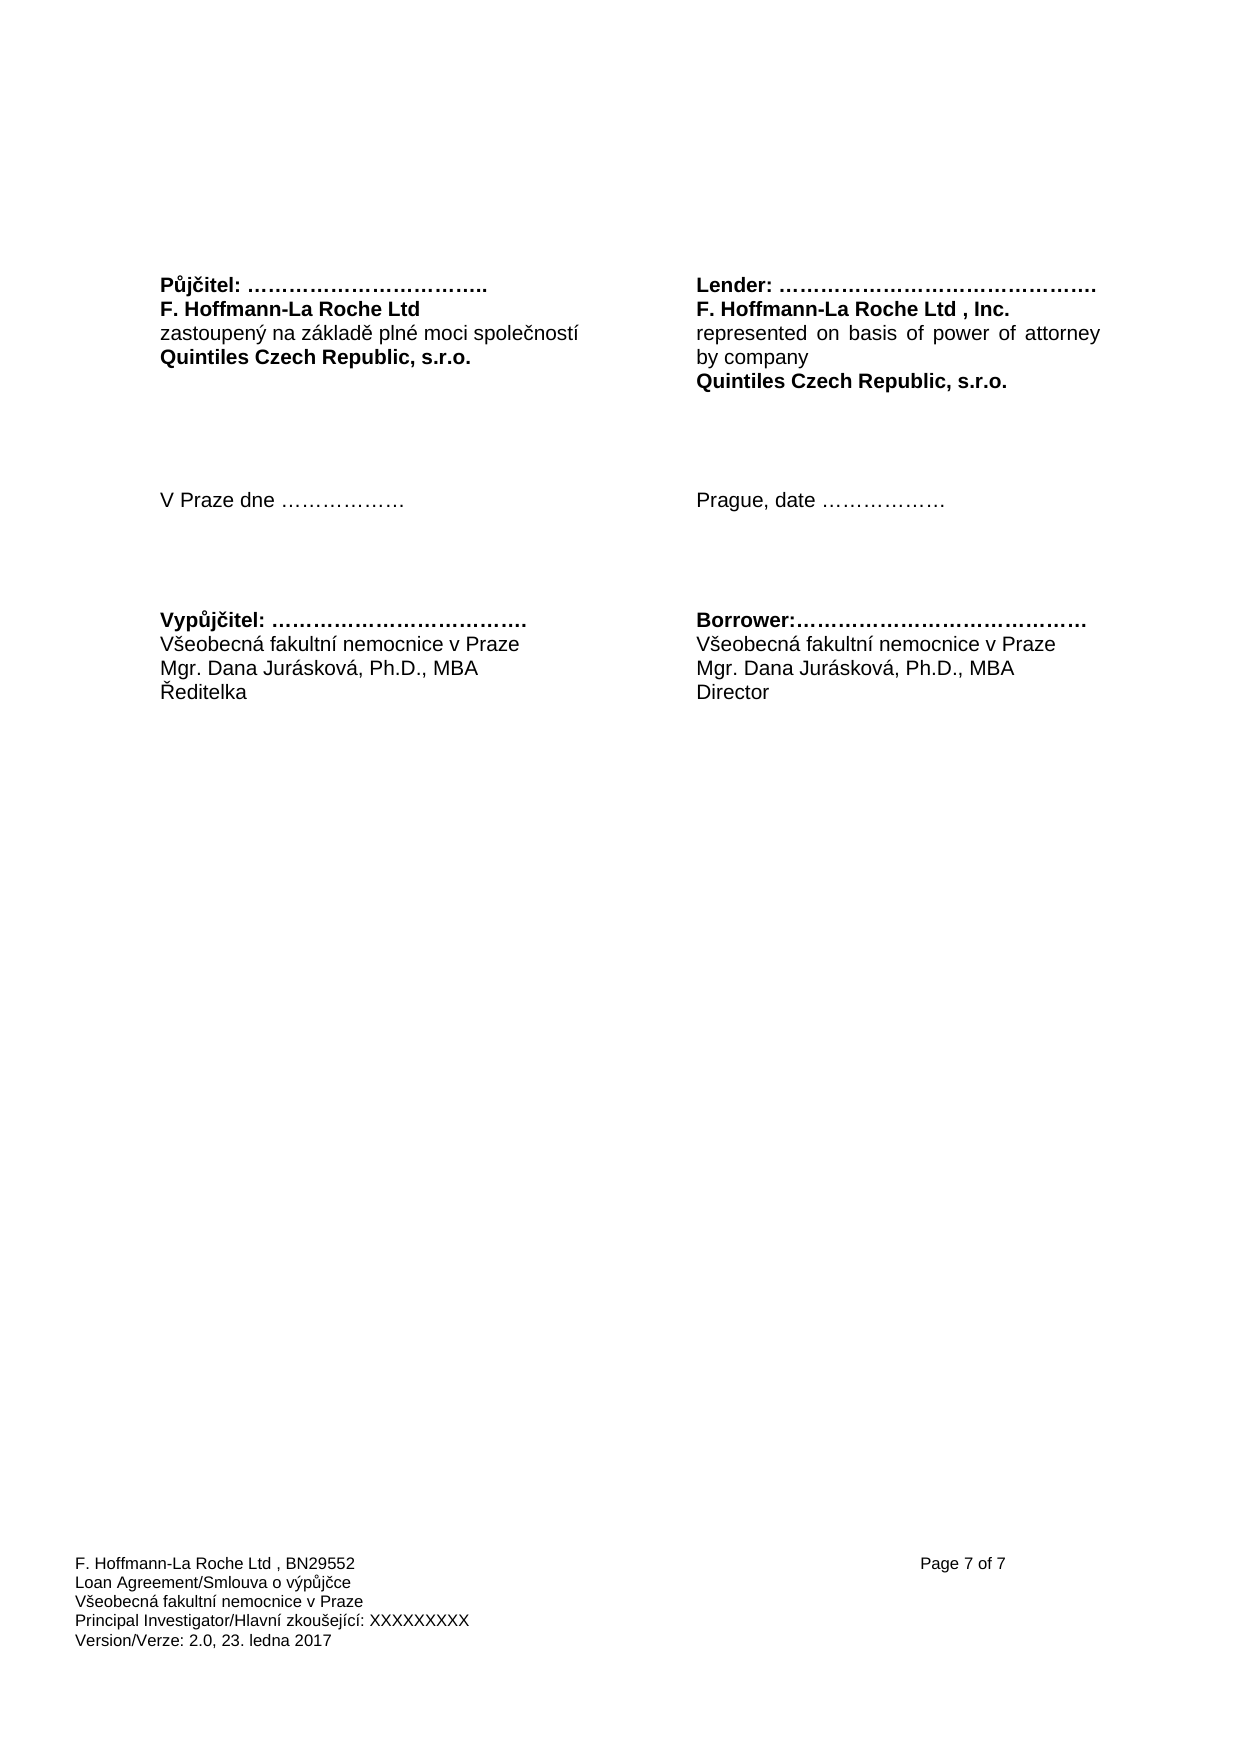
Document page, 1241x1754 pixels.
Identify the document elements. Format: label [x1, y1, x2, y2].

table_header [105, 201, 651, 704]
table_header [651, 201, 1112, 704]
